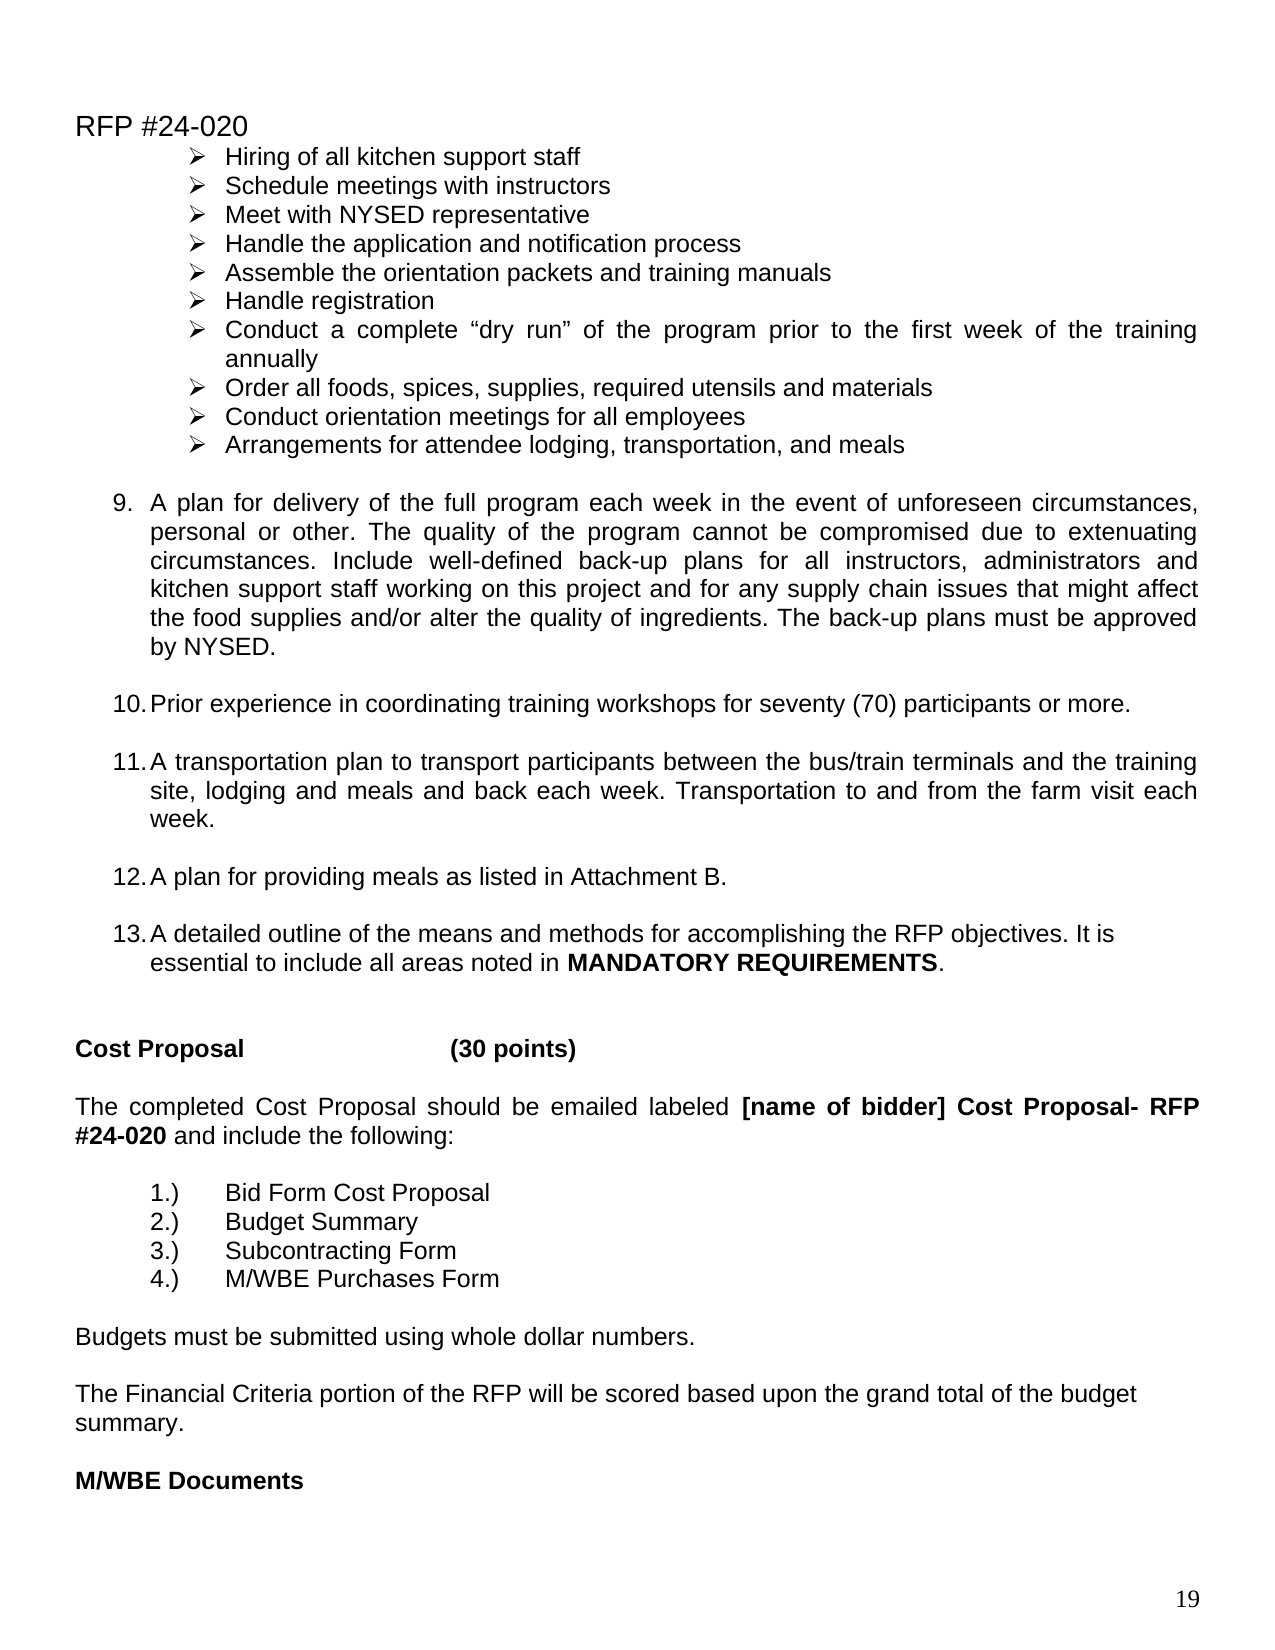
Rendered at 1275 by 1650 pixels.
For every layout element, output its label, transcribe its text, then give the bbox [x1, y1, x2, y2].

list A plan for providing meals as listed in Attachment B. [112, 862, 1200, 891]
list Conduct orientation meetings for all employees [187, 402, 1200, 431]
text The Financial Criteria portion of the RFP will be scored based upon the grand total of the budget summary. [75, 1379, 1200, 1437]
text The completed Cost Proposal should be emailed labeled [name of bidder] Cost Proposal- RFP #24-020 and include the following: [75, 1092, 1200, 1149]
list A plan for delivery of the full program each week in the event of unforeseen circumstances, personal or other. The quality of the program cannot be compromised due to extenuating circumstances. Include well-defined back-up plans for all instructors, administrators and kitchen support staff working on this project and for any supply chain issues that might affect the food supplies and/or alter the quality of ingredients. The back-up plans must be approved by NYSED. [112, 488, 1200, 661]
list A detailed outline of the means and methods for accomplishing the RFP objectives. It is essential to include all areas noted in MANDATORY REQUIREMENTS. [112, 919, 1200, 977]
text 4.) M/WBE Purchases Form [150, 1264, 1200, 1293]
text Budgets must be submitted using whole dollar numbers. [75, 1322, 1200, 1351]
list Handle registration [187, 286, 1200, 315]
text 1.) Bid Form Cost Proposal [150, 1178, 1200, 1207]
list Handle the application and notification process [187, 229, 1200, 257]
list Order all foods, spices, supplies, required utensils and materials [187, 373, 1200, 402]
list Meet with NYSED representative [187, 200, 1200, 229]
list Assemble the orientation packets and training manuals [187, 257, 1200, 286]
list A transportation plan to transport participants between the bus/train terminals and the training site, lodging and meals and back each week. Transportation to and from the farm visit each week. [112, 747, 1200, 833]
list Prior experience in coordinating training workshops for seventy (70) participants or more. [112, 689, 1200, 718]
subtitle Cost Proposal (30 points) [75, 1034, 1200, 1063]
list Hiring of all kitchen support staff [187, 142, 1200, 171]
list Schedule meetings with instructors [187, 171, 1200, 200]
text 3.) Subcontracting Form [150, 1236, 1200, 1264]
subtitle M/WBE Documents [75, 1466, 1200, 1494]
text 2.) Budget Summary [150, 1207, 1200, 1236]
list Arrangements for attendee lodging, transportation, and meals [187, 431, 1200, 459]
list Conduct a complete “dry run” of the program prior to the first week of the training annually [187, 315, 1200, 373]
